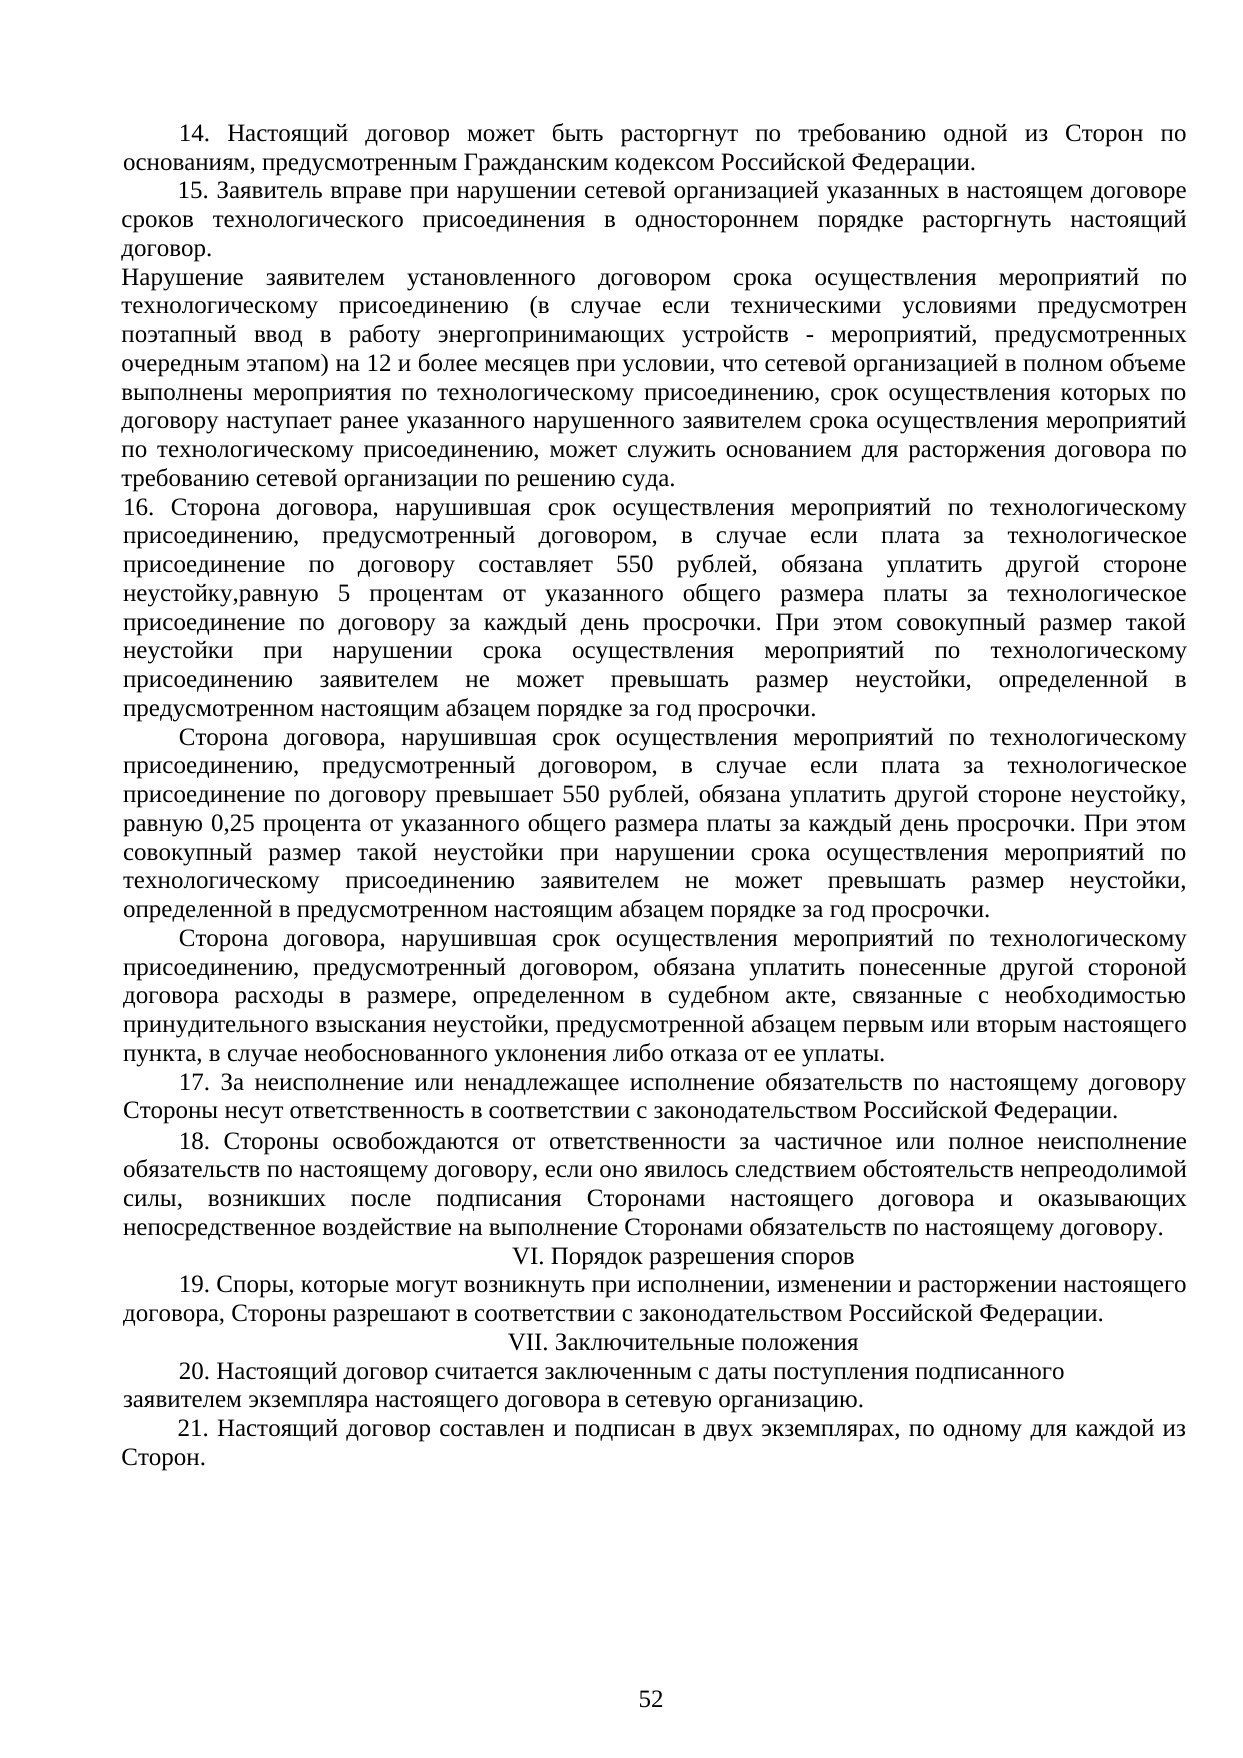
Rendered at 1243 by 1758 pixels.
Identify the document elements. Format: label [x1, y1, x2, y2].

table_cell [120, 118, 1189, 1471]
